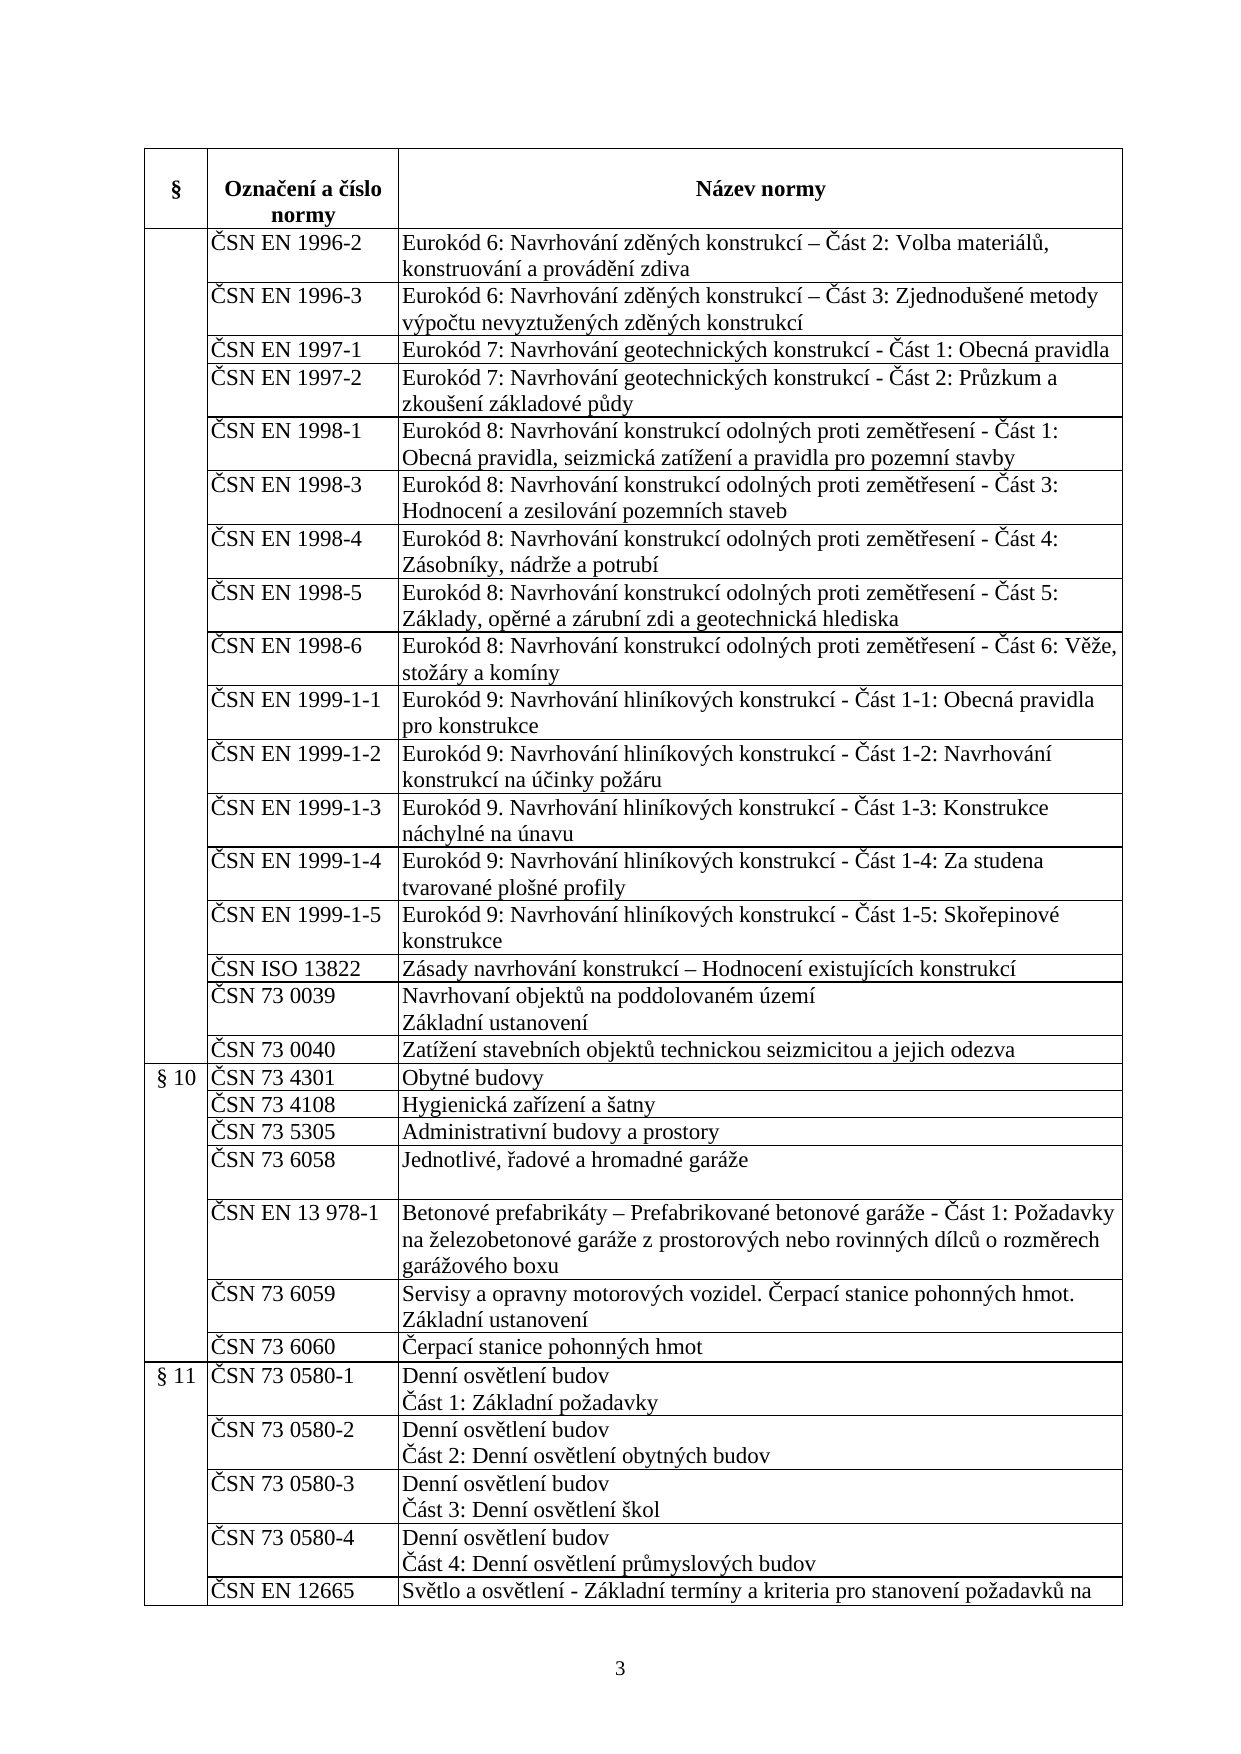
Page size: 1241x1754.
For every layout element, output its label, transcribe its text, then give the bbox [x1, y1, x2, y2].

table_cell ČSN 73 0580-1 [208, 1363, 398, 1415]
table_cell ČSN EN 12665 [208, 1578, 398, 1605]
table_cell Eurokód 7: Navrhování geotechnických konstrukcí - Část 2: Průzkum a zkoušení základové půdy [399, 364, 1122, 416]
table_cell Eurokód 6: Navrhování zděných konstrukcí – Část 3: Zjednodušené metody výpočtu nevyztužených zděných konstrukcí [399, 283, 1122, 335]
table_cell Eurokód 8: Navrhování konstrukcí odolných proti zemětřesení - Část 3: Hodnocení a zesilování pozemních staveb [399, 471, 1122, 524]
table_cell § 11 [145, 1363, 207, 1605]
table_cell Obytné budovy [399, 1064, 1122, 1090]
table_cell Servisy a opravny motorových vozidel. Čerpací stanice pohonných hmot. Základní ustanovení [399, 1280, 1122, 1332]
table_cell ČSN EN 1998-1 [208, 418, 398, 470]
table_cell Denní osvětlení budov Část 3: Denní osvětlení škol [399, 1470, 1122, 1523]
table_cell Navrhovaní objektů na poddolovaném území Základní ustanovení [399, 983, 1122, 1035]
table_cell ČSN EN 13 978-1 [208, 1200, 398, 1278]
table_header § [145, 149, 207, 228]
table_cell ČSN EN 1998-5 [208, 579, 398, 631]
table_cell Eurokód 7: Navrhování geotechnických konstrukcí - Část 1: Obecná pravidla [399, 336, 1122, 363]
table_cell ČSN EN 1998-6 [208, 633, 398, 685]
table_cell Zatížení stavebních objektů technickou seizmicitou a jejich odezva [399, 1036, 1122, 1062]
table_cell § 10 [145, 1064, 207, 1361]
table_cell ČSN EN 1997-2 [208, 364, 398, 416]
table_cell Eurokód 9: Navrhování hliníkových konstrukcí - Část 1-4: Za studena tvarované plošné profily [399, 848, 1122, 900]
table_cell ČSN EN 1999-1-5 [208, 901, 398, 954]
table_header Označení a číslo normy [208, 149, 398, 228]
table_cell ČSN 73 0580-3 [208, 1470, 398, 1523]
table_cell Eurokód 9. Navrhování hliníkových konstrukcí - Část 1-3: Konstrukce náchylné na únavu [399, 794, 1122, 846]
table_cell Eurokód 9: Navrhování hliníkových konstrukcí - Část 1-5: Skořepinové konstrukce [399, 901, 1122, 954]
table_cell ČSN 73 6058 [208, 1146, 398, 1198]
table_cell ČSN EN 1999-1-2 [208, 740, 398, 793]
table_cell Zásady navrhování konstrukcí – Hodnocení existujících konstrukcí [399, 955, 1122, 981]
table_cell ČSN ISO 13822 [208, 955, 398, 981]
table_cell Eurokód 8: Navrhování konstrukcí odolných proti zemětřesení - Část 4: Zásobníky, nádrže a potrubí [399, 525, 1122, 578]
table_cell ČSN EN 1996-2 [208, 229, 398, 282]
table_cell ČSN EN 1996-3 [208, 283, 398, 335]
table_cell Eurokód 9: Navrhování hliníkových konstrukcí - Část 1-2: Navrhování konstrukcí na účinky požáru [399, 740, 1122, 793]
table_cell ČSN 73 4108 [208, 1091, 398, 1117]
table_cell ČSN EN 1998-3 [208, 471, 398, 524]
table_cell Hygienická zařízení a šatny [399, 1091, 1122, 1117]
table_cell ČSN EN 1997-1 [208, 336, 398, 363]
table_cell ČSN 73 0580-4 [208, 1524, 398, 1576]
table_cell ČSN EN 1999-1-3 [208, 794, 398, 846]
table_cell Denní osvětlení budov Část 4: Denní osvětlení průmyslových budov [399, 1524, 1122, 1576]
table_cell ČSN 73 6060 [208, 1333, 398, 1361]
table_cell ČSN 73 6059 [208, 1280, 398, 1332]
table_cell ČSN EN 1999-1-4 [208, 848, 398, 900]
table_cell ČSN EN 1999-1-1 [208, 686, 398, 739]
table_cell Čerpací stanice pohonných hmot [399, 1333, 1122, 1361]
table_cell Denní osvětlení budov Část 2: Denní osvětlení obytných budov [399, 1416, 1122, 1469]
table_cell ČSN 73 0580-2 [208, 1416, 398, 1469]
table_cell Eurokód 8: Navrhování konstrukcí odolných proti zemětřesení - Část 1: Obecná pravidla, seizmická zatížení a pravidla pro pozemní stavby [399, 418, 1122, 470]
table_cell Eurokód 6: Navrhování zděných konstrukcí – Část 2: Volba materiálů, konstruování a provádění zdiva [399, 229, 1122, 282]
table_cell ČSN 73 0039 [208, 983, 398, 1035]
table_cell Denní osvětlení budov Část 1: Základní požadavky [399, 1363, 1122, 1415]
table_cell Eurokód 9: Navrhování hliníkových konstrukcí - Část 1-1: Obecná pravidla pro konstrukce [399, 686, 1122, 739]
table_cell Eurokód 8: Navrhování konstrukcí odolných proti zemětřesení - Část 6: Věže, stožáry a komíny [399, 633, 1122, 685]
table_cell Eurokód 8: Navrhování konstrukcí odolných proti zemětřesení - Část 5: Základy, opěrné a zárubní zdi a geotechnická hlediska [399, 579, 1122, 631]
table_cell ČSN 73 4301 [208, 1064, 398, 1090]
table_cell ČSN 73 0040 [208, 1036, 398, 1062]
table_cell Administrativní budovy a prostory [399, 1118, 1122, 1145]
table_cell ČSN EN 1998-4 [208, 525, 398, 578]
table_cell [399, 1578, 1122, 1605]
table_cell Betonové prefabrikáty – Prefabrikované betonové garáže - Část 1: Požadavky na železobetonové garáže z prostorových nebo rovinných dílců o rozměrech garážového boxu [399, 1200, 1122, 1278]
table_cell ČSN 73 5305 [208, 1118, 398, 1145]
table_cell Jednotlivé, řadové a hromadné garáže [399, 1146, 1122, 1198]
table_header Název normy [399, 149, 1122, 228]
